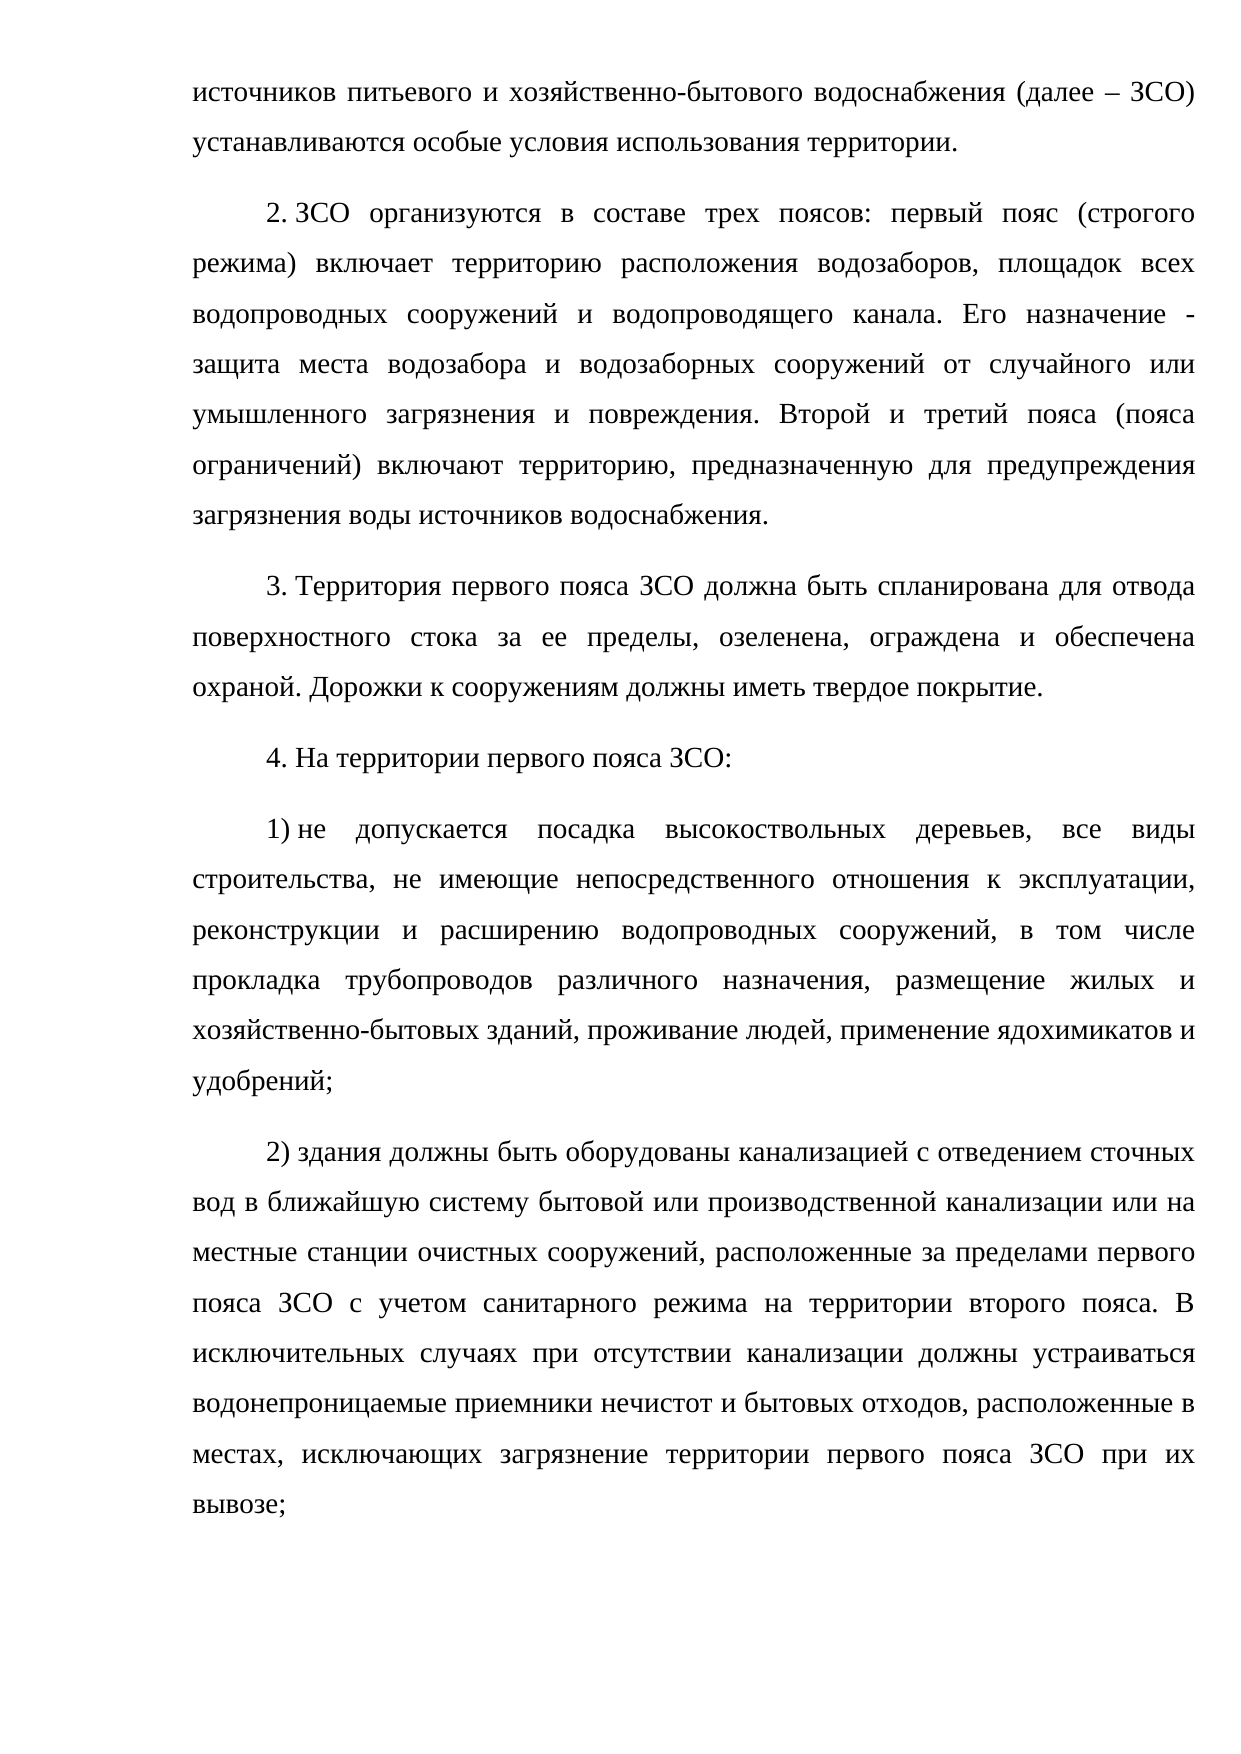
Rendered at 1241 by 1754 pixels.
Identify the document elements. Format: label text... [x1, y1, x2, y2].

text 2) здания должны быть оборудованы канализацией с отведением сточных вод в ближайшую систему бытовой или производственной канализации или на местные станции очистных сооружений, расположенные за пределами первого пояса ЗСО с учетом санитарного режима на территории второго пояса. В исключительных случаях при отсутствии канализации должны устраиваться водонепроницаемые приемники нечистот и бытовых отходов, расположенные в местах, исключающих загрязнение территории первого пояса ЗСО при их вывозе; [192, 1134, 1196, 1520]
text 1) не допускается посадка высокоствольных деревьев, все виды строительства, не имеющие непосредственного отношения к эксплуатации, реконструкции и расширению водопроводных сооружений, в том числе прокладка трубопроводов различного назначения, размещение жилых и хозяйственно-бытовых зданий, проживание людей, применение ядохимикатов и удобрений; [192, 811, 1196, 1096]
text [192, 74, 1196, 158]
text 2. ЗСО организуются в составе трех поясов: первый пояс (строгого режима) включает территорию расположения водозаборов, площадок всех водопроводных сооружений и водопроводящего канала. Его назначение - защита места водозабора и водозаборных сооружений от случайного или умышленного загрязнения и повреждения. Второй и третий пояса (пояса ограничений) включают территорию, предназначенную для предупреждения загрязнения воды источников водоснабжения. [192, 195, 1196, 531]
text 4. На территории первого пояса ЗСО: [192, 740, 1196, 774]
text 3. Территория первого пояса ЗСО должна быть спланирована для отвода поверхностного стока за ее пределы, озеленена, ограждена и обеспечена охраной. Дорожки к сооружениям должны иметь твердое покрытие. [192, 568, 1196, 702]
